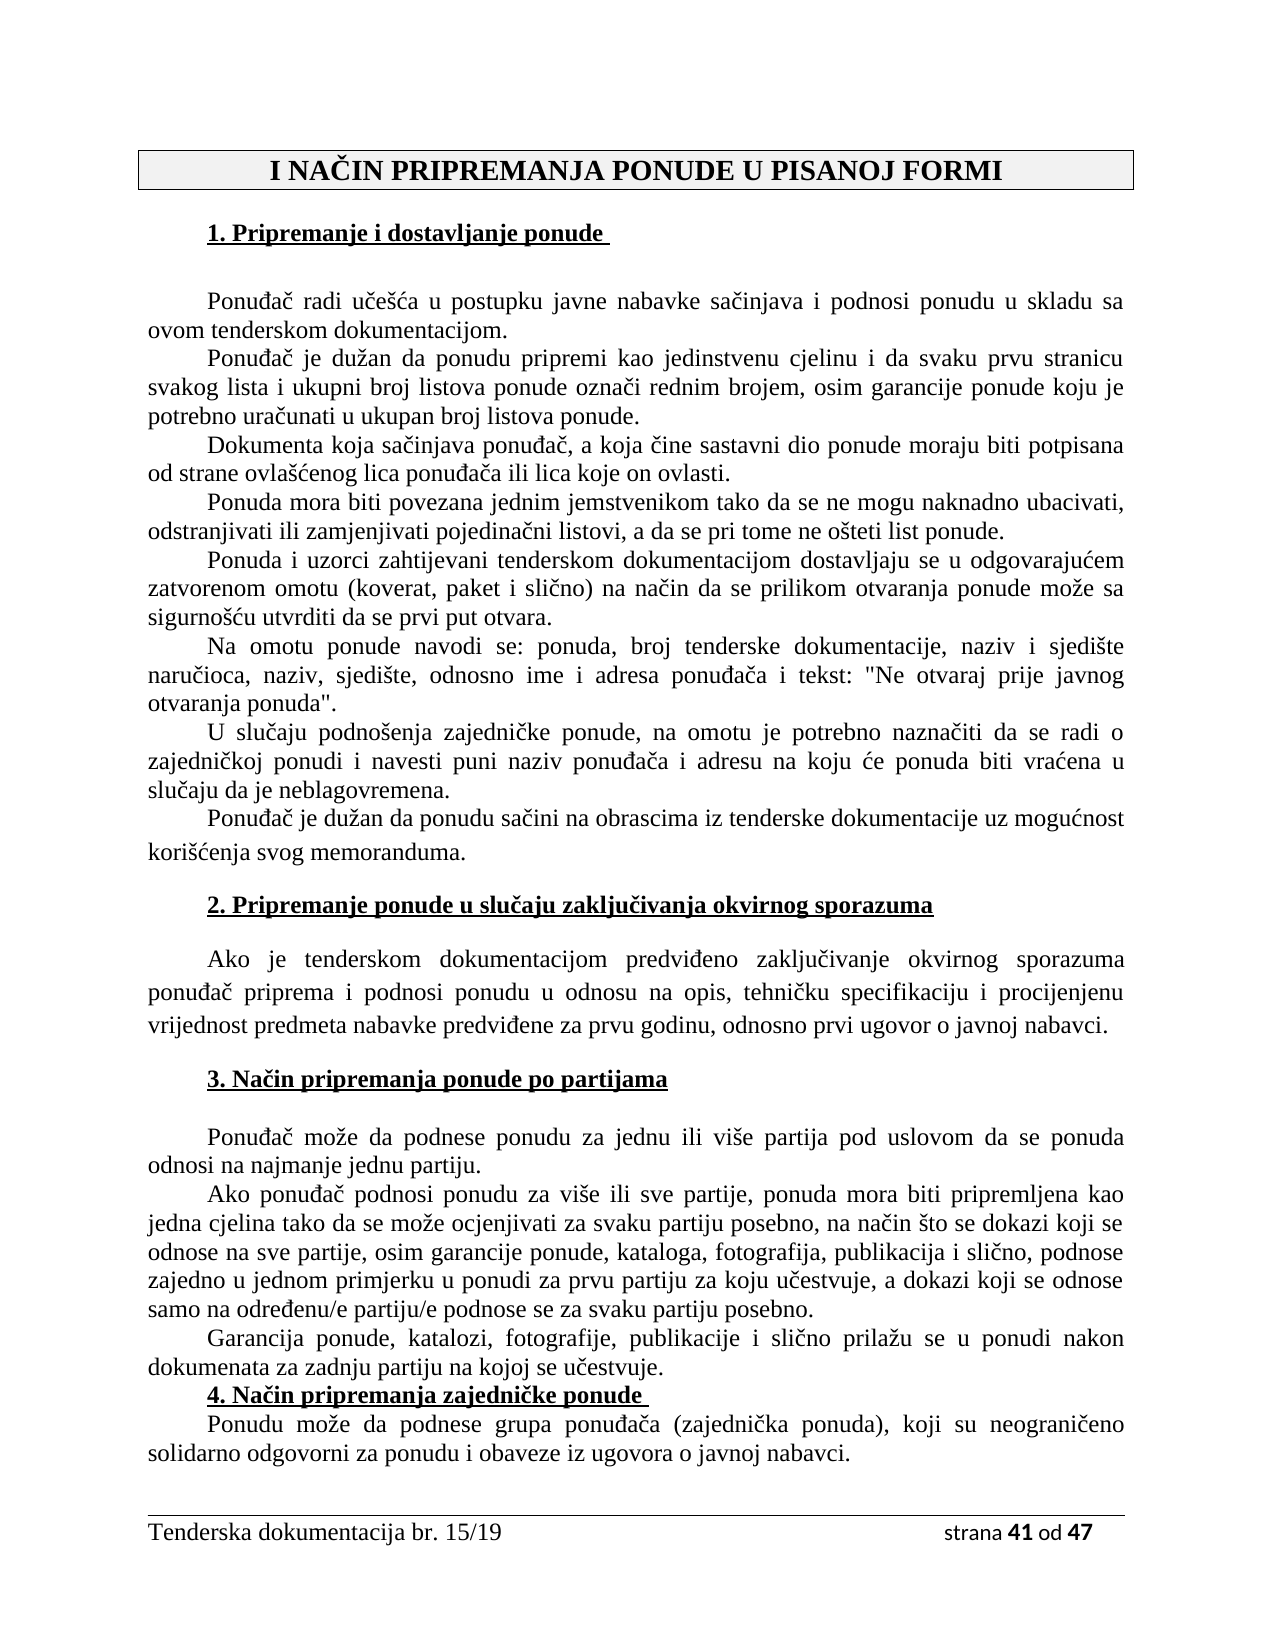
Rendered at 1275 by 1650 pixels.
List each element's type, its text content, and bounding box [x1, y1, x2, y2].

text Na omotu ponude navodi se: ponuda, broj tenderske dokumentacije, naziv i sjedište naručioca, naziv, sjedište, odnosno ime i adresa ponuđača i tekst: "Ne otvaraj prije javnog otvaranja ponuda". [148, 631, 1125, 717]
text Ako je tenderskom dokumentacijom predviđeno zaključivanje okvirnog sporazuma ponuđač priprema i podnosi ponudu u odnosu na opis, tehničku specifikaciju i procijenjenu vrijednost predmeta nabavke predviđene za prvu godinu, odnosno prvi ugovor o javnoj nabavci. [148, 944, 1125, 1039]
text 1. Pripremanje i dostavljanje ponude [207, 218, 1125, 247]
text 4. Način pripremanja zajedničke ponude [148, 1380, 1125, 1409]
text Ponuđač je dužan da ponudu pripremi kao jedinstvenu cjelinu i da svaku prvu stranicu svakog lista i ukupni broj listova ponude označi rednim brojem, osim garancije ponude koju je potrebno uračunati u ukupan broj listova ponude. [148, 343, 1125, 430]
text Ponuđač može da podnese ponudu za jednu ili više partija pod uslovom da se ponuda odnosi na najmanje jednu partiju. [148, 1122, 1125, 1179]
text Ako ponuđač podnosi ponudu za više ili sve partije, ponuda mora biti pripremljena kao jedna cjelina tako da se može ocjenjivati za svaku partiju posebno, na način što se dokazi koji se odnose na sve partije, osim garancije ponude, kataloga, fotografija, publikacija i slično, podnose zajedno u jednom primjerku u ponudi za prvu partiju za koju učestvuje, a dokazi koji se odnose samo na određenu/e partiju/e podnose se za svaku partiju posebno. [148, 1179, 1125, 1323]
text Ponuda mora biti povezana jednim jemstvenikom tako da se ne mogu naknadno ubacivati, odstranjivati ili zamjenjivati pojedinačni listovi, a da se pri tome ne ošteti list ponude. [148, 487, 1125, 545]
text 2. Pripremanje ponude u slučaju zaključivanja okvirnog sporazuma [207, 890, 1125, 919]
text Ponuđač je dužan da ponudu sačini na obrascima iz tenderske dokumentacije uz mogućnost korišćenja svog memoranduma. [148, 803, 1125, 865]
list I NAČIN PRIPREMANJA PONUDE U PISANOJ FORMI [139, 151, 1133, 189]
text Ponuda i uzorci zahtijevani tenderskom dokumentacijom dostavljaju se u odgovarajućem zatvorenom omotu (koverat, paket i slično) na način da se prilikom otvaranja ponude može sa sigurnošću utvrditi da se prvi put otvara. [148, 545, 1125, 631]
text Garancija ponude, katalozi, fotografije, publikacije i slično prilažu se u ponudi nakon dokumenata za zadnju partiju na kojoj se učestvuje. [148, 1323, 1125, 1380]
text Ponudu može da podnese grupa ponuđača (zajednička ponuda), koji su neograničeno solidarno odgovorni za ponudu i obaveze iz ugovora o javnoj nabavci. [148, 1409, 1125, 1467]
text Ponuđač radi učešća u postupku javne nabavke sačinjava i podnosi ponudu u skladu sa ovom tenderskom dokumentacijom. [148, 286, 1125, 343]
text 3. Način pripremanja ponude po partijama [148, 1064, 1125, 1093]
text Dokumenta koja sačinjava ponuđač, a koja čine sastavni dio ponude moraju biti potpisana od strane ovlašćenog lica ponuđača ili lica koje on ovlasti. [148, 430, 1125, 487]
text U slučaju podnošenja zajedničke ponude, na omotu je potrebno naznačiti da se radi o zajedničkoj ponudi i navesti puni naziv ponuđača i adresu na koju će ponuda biti vraćena u slučaju da je neblagovremena. [148, 717, 1125, 803]
